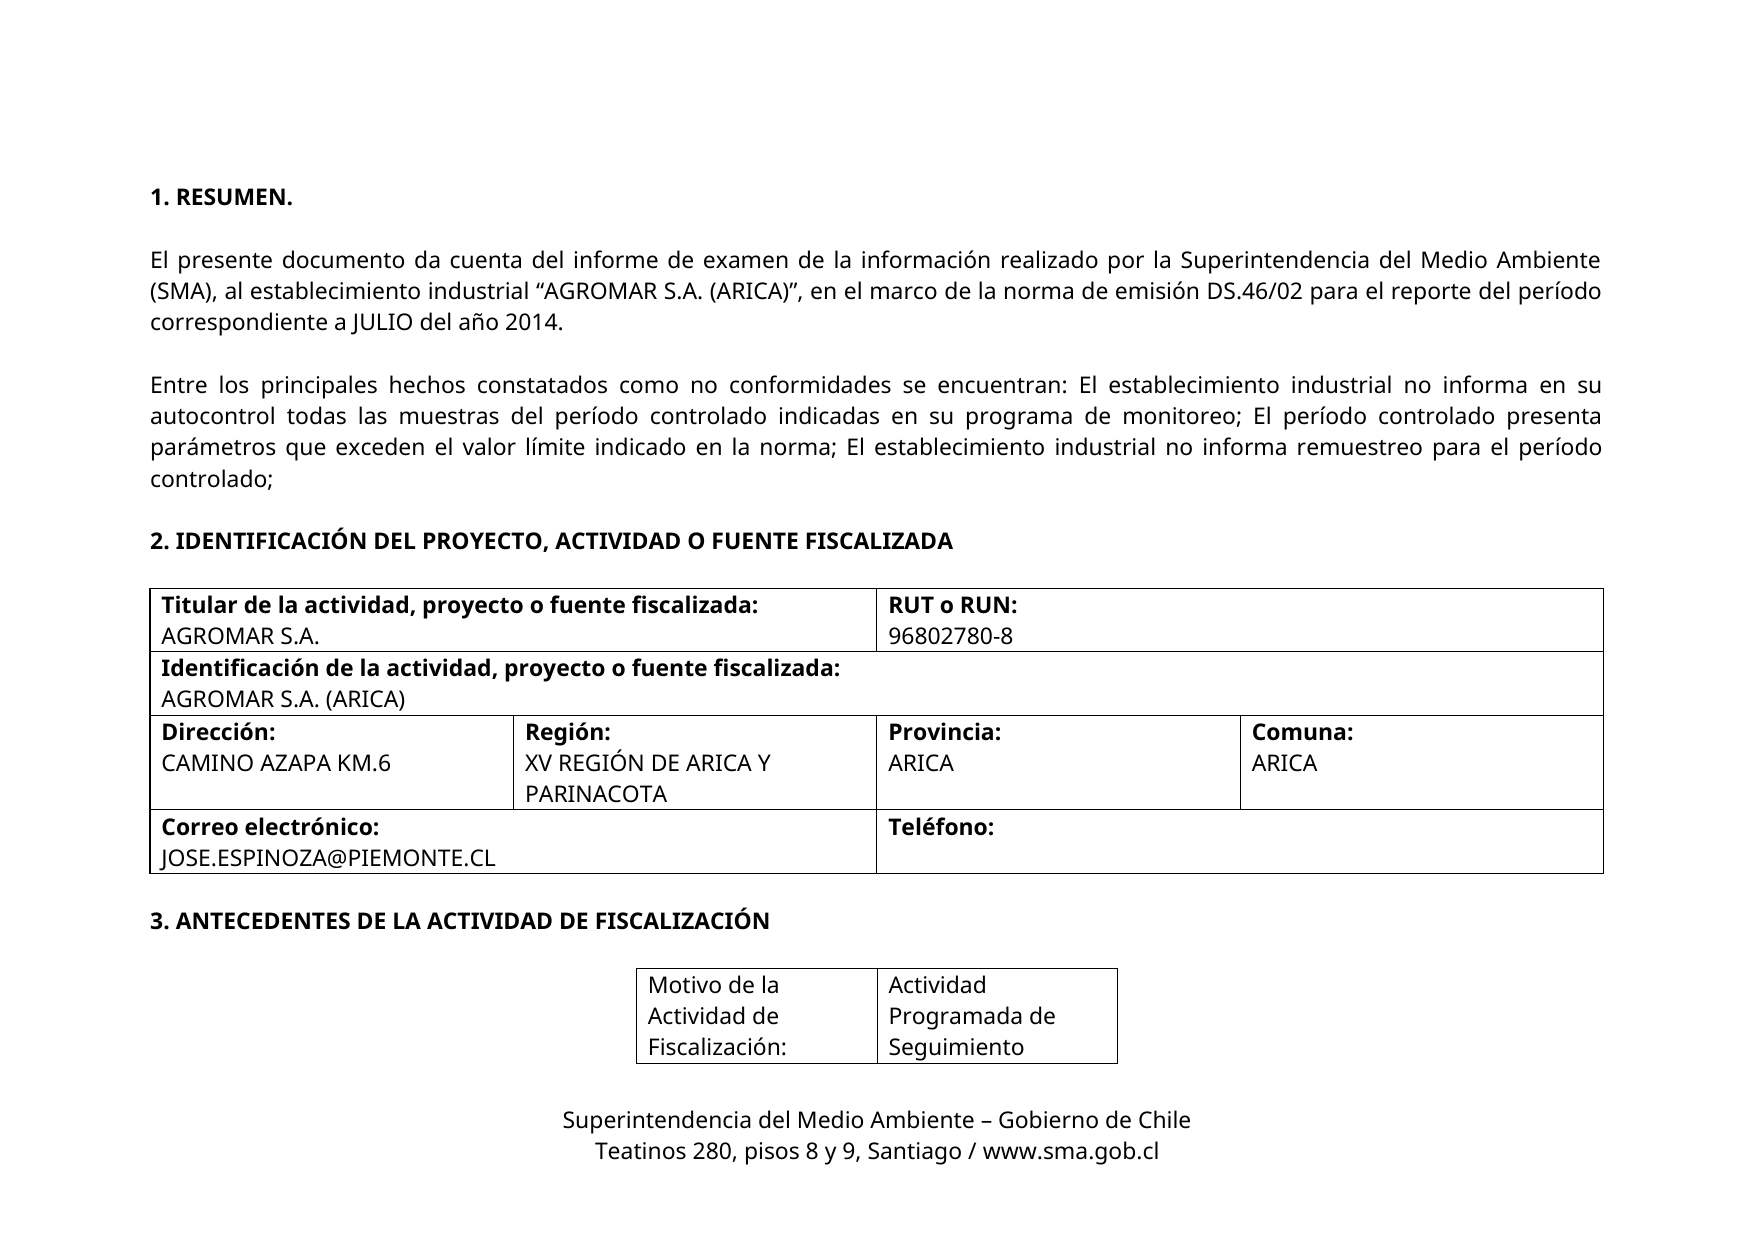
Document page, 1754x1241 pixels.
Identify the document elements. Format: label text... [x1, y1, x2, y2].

table_header Titular de la actividad, proyecto o fuente fiscalizada: AGROMAR S.A. [151, 589, 876, 651]
table_header RUT o RUN: 96802780-8 [877, 589, 1603, 651]
text 2. IDENTIFICACIÓN DEL PROYECTO, ACTIVIDAD O FUENTE FISCALIZADA [150, 494, 1604, 556]
table_cell Identificación de la actividad, proyecto o fuente fiscalizada: AGROMAR S.A. (ARICA) [151, 652, 1603, 714]
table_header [878, 969, 1117, 1062]
table_cell Provincia: ARICA [877, 716, 1240, 809]
table_cell Región: XV REGIÓN DE ARICA Y PARINACOTA [514, 716, 876, 809]
table_cell Correo electrónico: JOSE.ESPINOZA@PIEMONTE.CL [151, 810, 876, 873]
text 1. RESUMEN. [150, 150, 1604, 212]
text 3. ANTECEDENTES DE LA ACTIVIDAD DE FISCALIZACIÓN [150, 874, 1604, 936]
table_cell Dirección: CAMINO AZAPA KM.6 [151, 716, 513, 809]
table_cell Comuna: ARICA [1241, 716, 1603, 809]
text Entre los principales hechos constatados como no conformidades se encuentran: El establecimiento industrial no informa en su autocontrol todas las muestras del período controlado indicadas en su programa de monitoreo; El período controlado presenta parámetros que exceden el valor límite indicado en la norma; El establecimiento industrial no informa remuestreo para el período controlado; [150, 337, 1604, 494]
text El presente documento da cuenta del informe de examen de la información realizado por la Superintendencia del Medio Ambiente (SMA), al establecimiento industrial “AGROMAR S.A. (ARICA)”, en el marco de la norma de emisión DS.46/02 para el reporte del período correspondiente a JULIO del año 2014. [150, 212, 1604, 337]
table_cell Teléfono: [877, 810, 1603, 873]
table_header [637, 969, 877, 1062]
